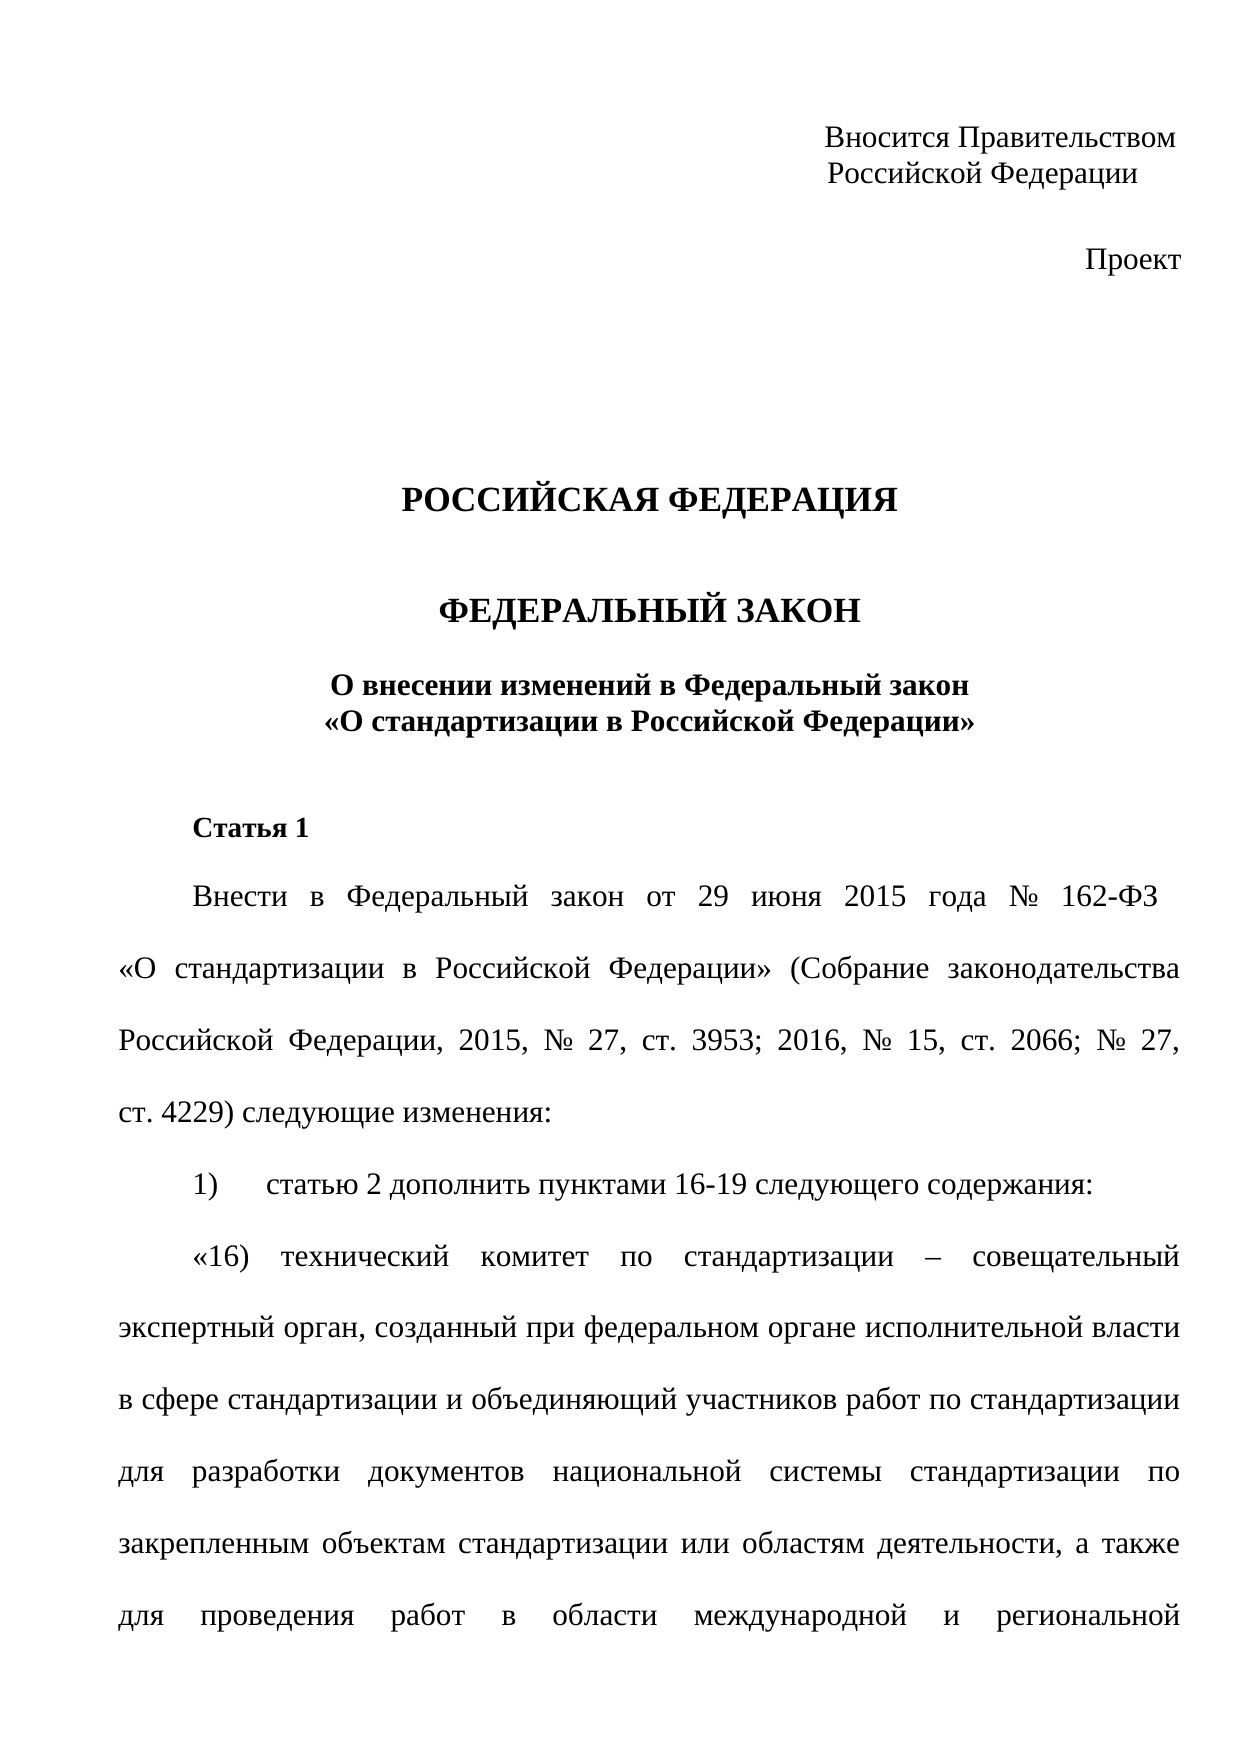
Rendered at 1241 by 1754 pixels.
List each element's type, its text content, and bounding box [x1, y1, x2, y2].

text Статья 1 [118, 810, 1181, 844]
text Вносится Правительством Российской Федерации [762, 118, 1181, 190]
text Проект [768, 240, 1181, 276]
text ФЕДЕРАЛЬНЫЙ ЗАКОН [118, 590, 1181, 631]
text «О стандартизации в Российской Федерации» [118, 702, 1181, 738]
text 1) статью 2 дополнить пунктами 16-19 следующего содержания: [118, 1165, 1181, 1201]
text РОССИЙСКАЯ ФЕДЕРАЦИЯ [118, 478, 1181, 519]
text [118, 1237, 1181, 1632]
text Внести в Федеральный закон от 29 июня 2015 года № 162-ФЗ «О стандартизации в Российской Федерации» (Собрание законодательства Российской Федерации, 2015, № 27, ст. 3953; 2016, № 15, ст. 2066; № 27, ст. 4229) следующие изменения: [118, 877, 1181, 1129]
text О внесении изменений в Федеральный закон [118, 667, 1181, 702]
